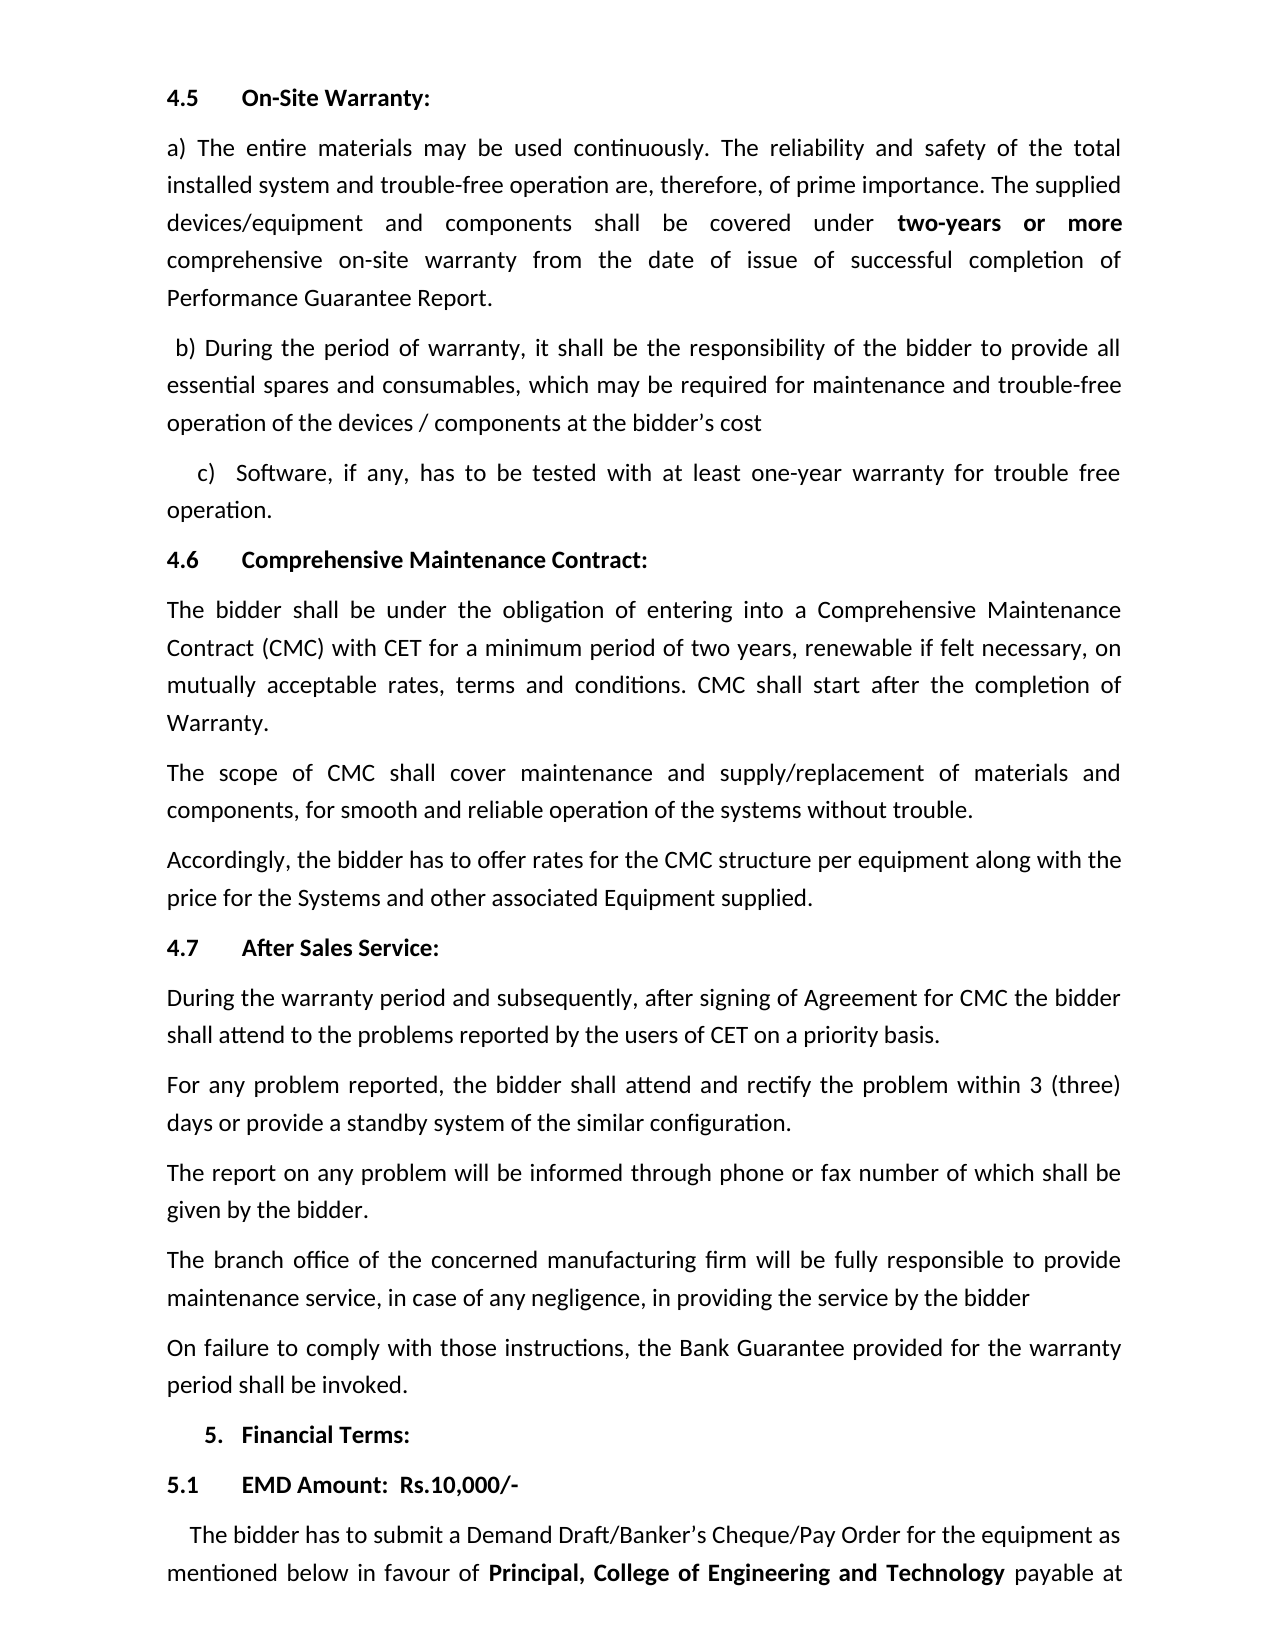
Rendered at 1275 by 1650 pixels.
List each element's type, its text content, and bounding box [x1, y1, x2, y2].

text c) Software, if any, has to be tested with at least one-year warranty for trouble free operation. [167, 450, 1123, 525]
subtitle After Sales Service: [167, 925, 1123, 962]
text The bidder shall be under the obligation of entering into a Comprehensive Maintenance Contract (CMC) with CET for a minimum period of two years, renewable if felt necessary, on mutually acceptable rates, terms and conditions. CMC shall start after the completion of Warranty. [167, 587, 1123, 737]
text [167, 1512, 1123, 1587]
subtitle EMD Amount: Rs.10,000/- [167, 1462, 1123, 1500]
text Accordingly, the bidder has to offer rates for the CMC structure per equipment along with the price for the Systems and other associated Equipment supplied. [167, 837, 1123, 912]
text The scope of CMC shall cover maintenance and supply/replacement of materials and components, for smooth and reliable operation of the systems without trouble. [167, 750, 1123, 825]
text The branch office of the concerned manufacturing firm will be fully responsible to provide maintenance service, in case of any negligence, in providing the service by the bidder [167, 1237, 1123, 1312]
text For any problem reported, the bidder shall attend and rectify the problem within 3 (three) days or provide a standby system of the similar configuration. [167, 1062, 1123, 1137]
text The report on any problem will be informed through phone or fax number of which shall be given by the bidder. [167, 1150, 1123, 1225]
text a) The entire materials may be used continuously. The reliability and safety of the total installed system and trouble-free operation are, therefore, of prime importance. The supplied devices/equipment and components shall be covered under two-years or more comprehensive on-site warranty from the date of issue of successful completion of Performance Guarantee Report. [167, 125, 1123, 312]
text During the warranty period and subsequently, after signing of Agreement for CMC the bidder shall attend to the problems reported by the users of CET on a priority basis. [167, 975, 1123, 1050]
subtitle Comprehensive Maintenance Contract: [167, 537, 1123, 575]
text b) During the period of warranty, it shall be the responsibility of the bidder to provide all essential spares and consumables, which may be required for maintenance and trouble-free operation of the devices / components at the bidder’s cost [167, 325, 1123, 437]
text On failure to comply with those instructions, the Bank Guarantee provided for the warranty period shall be invoked. [167, 1325, 1123, 1400]
subtitle On-Site Warranty: [167, 75, 1123, 112]
subtitle Financial Terms: [204, 1412, 1123, 1450]
